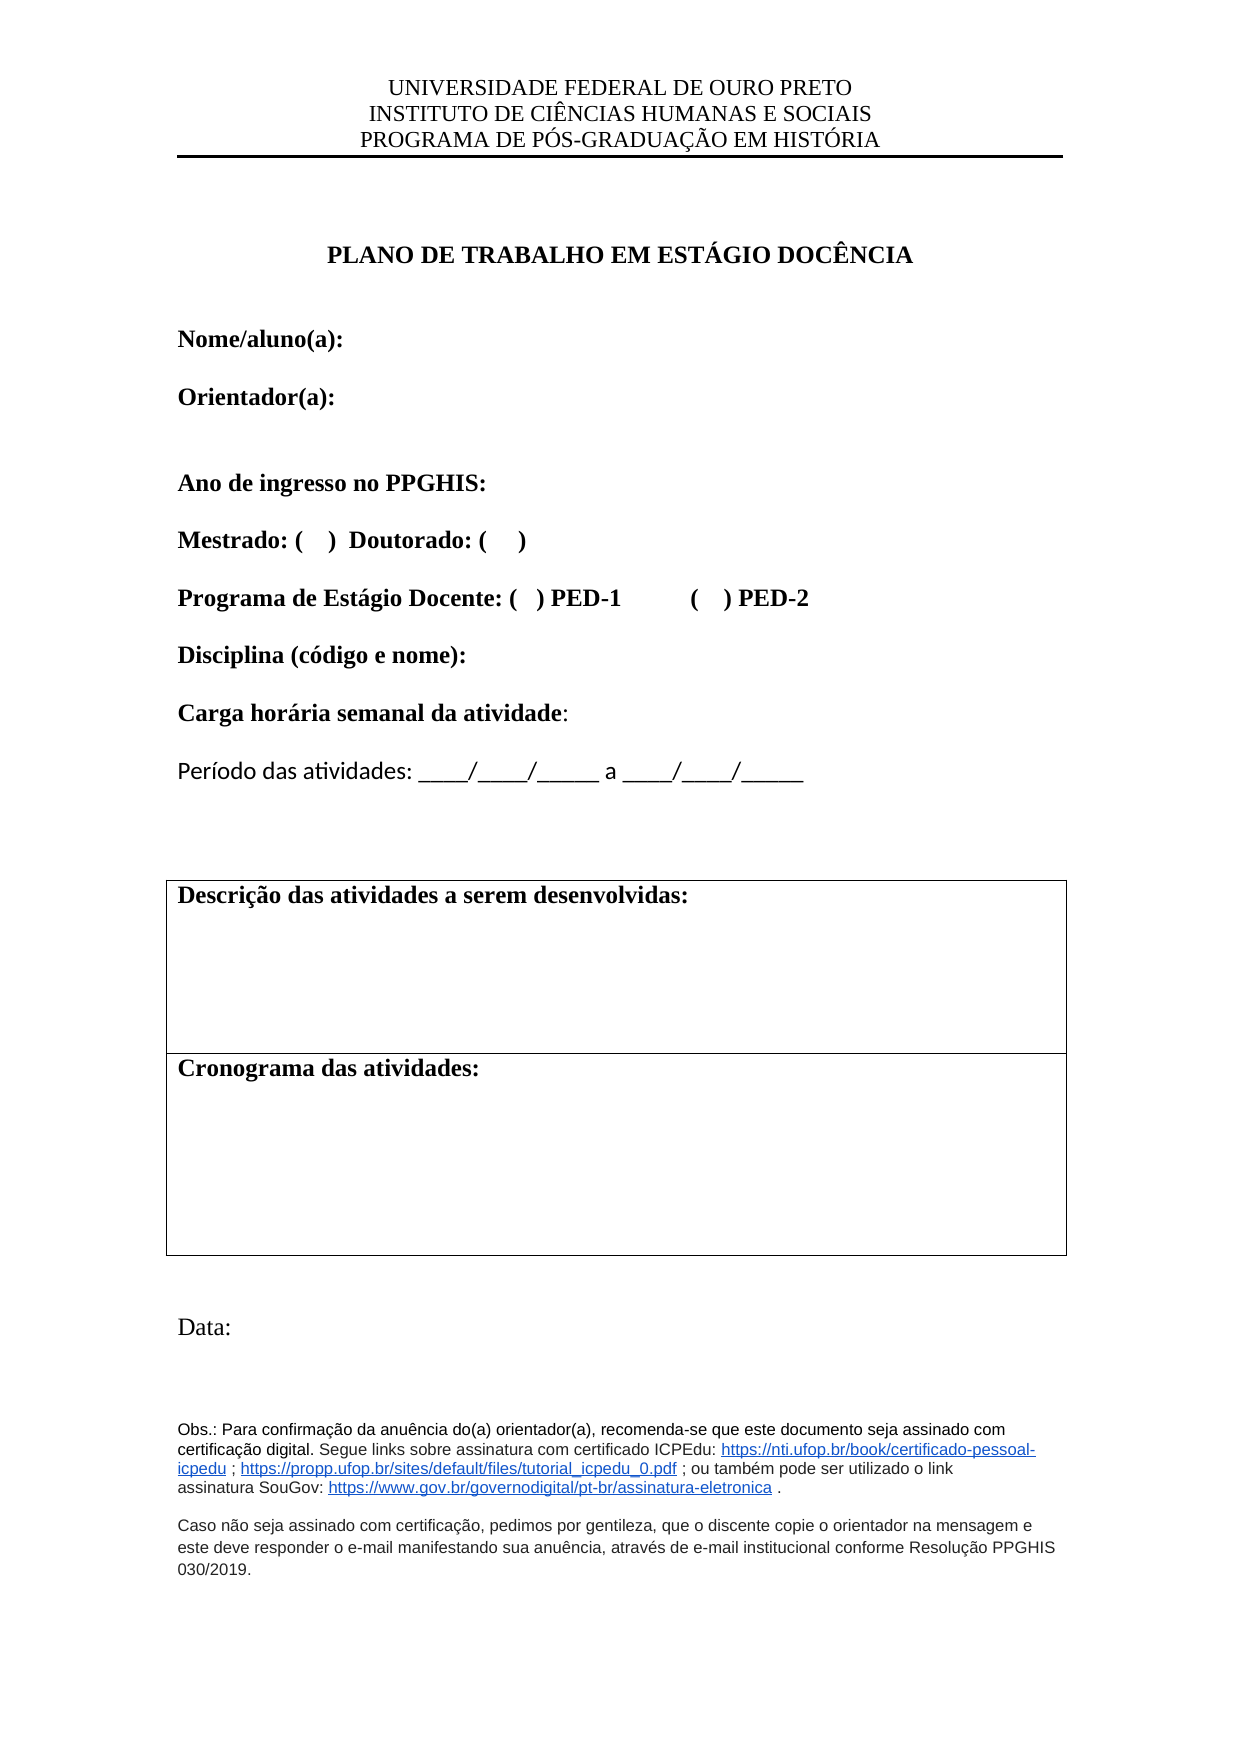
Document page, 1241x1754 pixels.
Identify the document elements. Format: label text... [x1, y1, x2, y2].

text Carga horária semanal da atividade: [177, 698, 1063, 727]
text Nome/aluno(a): [177, 324, 1063, 353]
table_header Descrição das atividades a serem desenvolvidas: [167, 881, 1066, 1052]
text Período das atividades: ____/____/_____ a ____/____/_____ [177, 756, 1063, 786]
text Programa de Estágio Docente: ( ) PED-1 ( ) PED-2 [177, 583, 1063, 612]
text Data: [177, 1312, 1063, 1341]
text Disciplina (código e nome): [177, 641, 1063, 669]
table_cell Cronograma das atividades: [167, 1054, 1066, 1255]
text Ano de ingresso no PPGHIS: [177, 468, 1063, 497]
text PLANO DE TRABALHO EM ESTÁGIO DOCÊNCIA [177, 240, 1063, 269]
text Orientador(a): [177, 382, 1063, 411]
text Caso não seja assinado com certificação, pedimos por gentileza, que o discente copie o orientador na mensagem e este deve responder o e-mail manifestando sua anuência, através de e-mail institucional conforme Resolução PPGHIS 030/2019. [177, 1516, 1063, 1579]
text Obs.: Para confirmação da anuência do(a) orientador(a), recomenda-se que este documento seja assinado com certificação digital. Segue links sobre assinatura com certificado ICPEdu: https://nti.ufop.br/book/certificado-pessoal-icpedu ; https://propp.ufop.br/sites/default/files/tutorial_icpedu_0.pdf ; ou também pode ser utilizado o link assinatura SouGov: https://www.gov.br/governodigital/pt-br/assinatura-eletronica . [177, 1420, 1063, 1497]
text Mestrado: ( ) Doutorado: ( ) [177, 526, 1063, 554]
